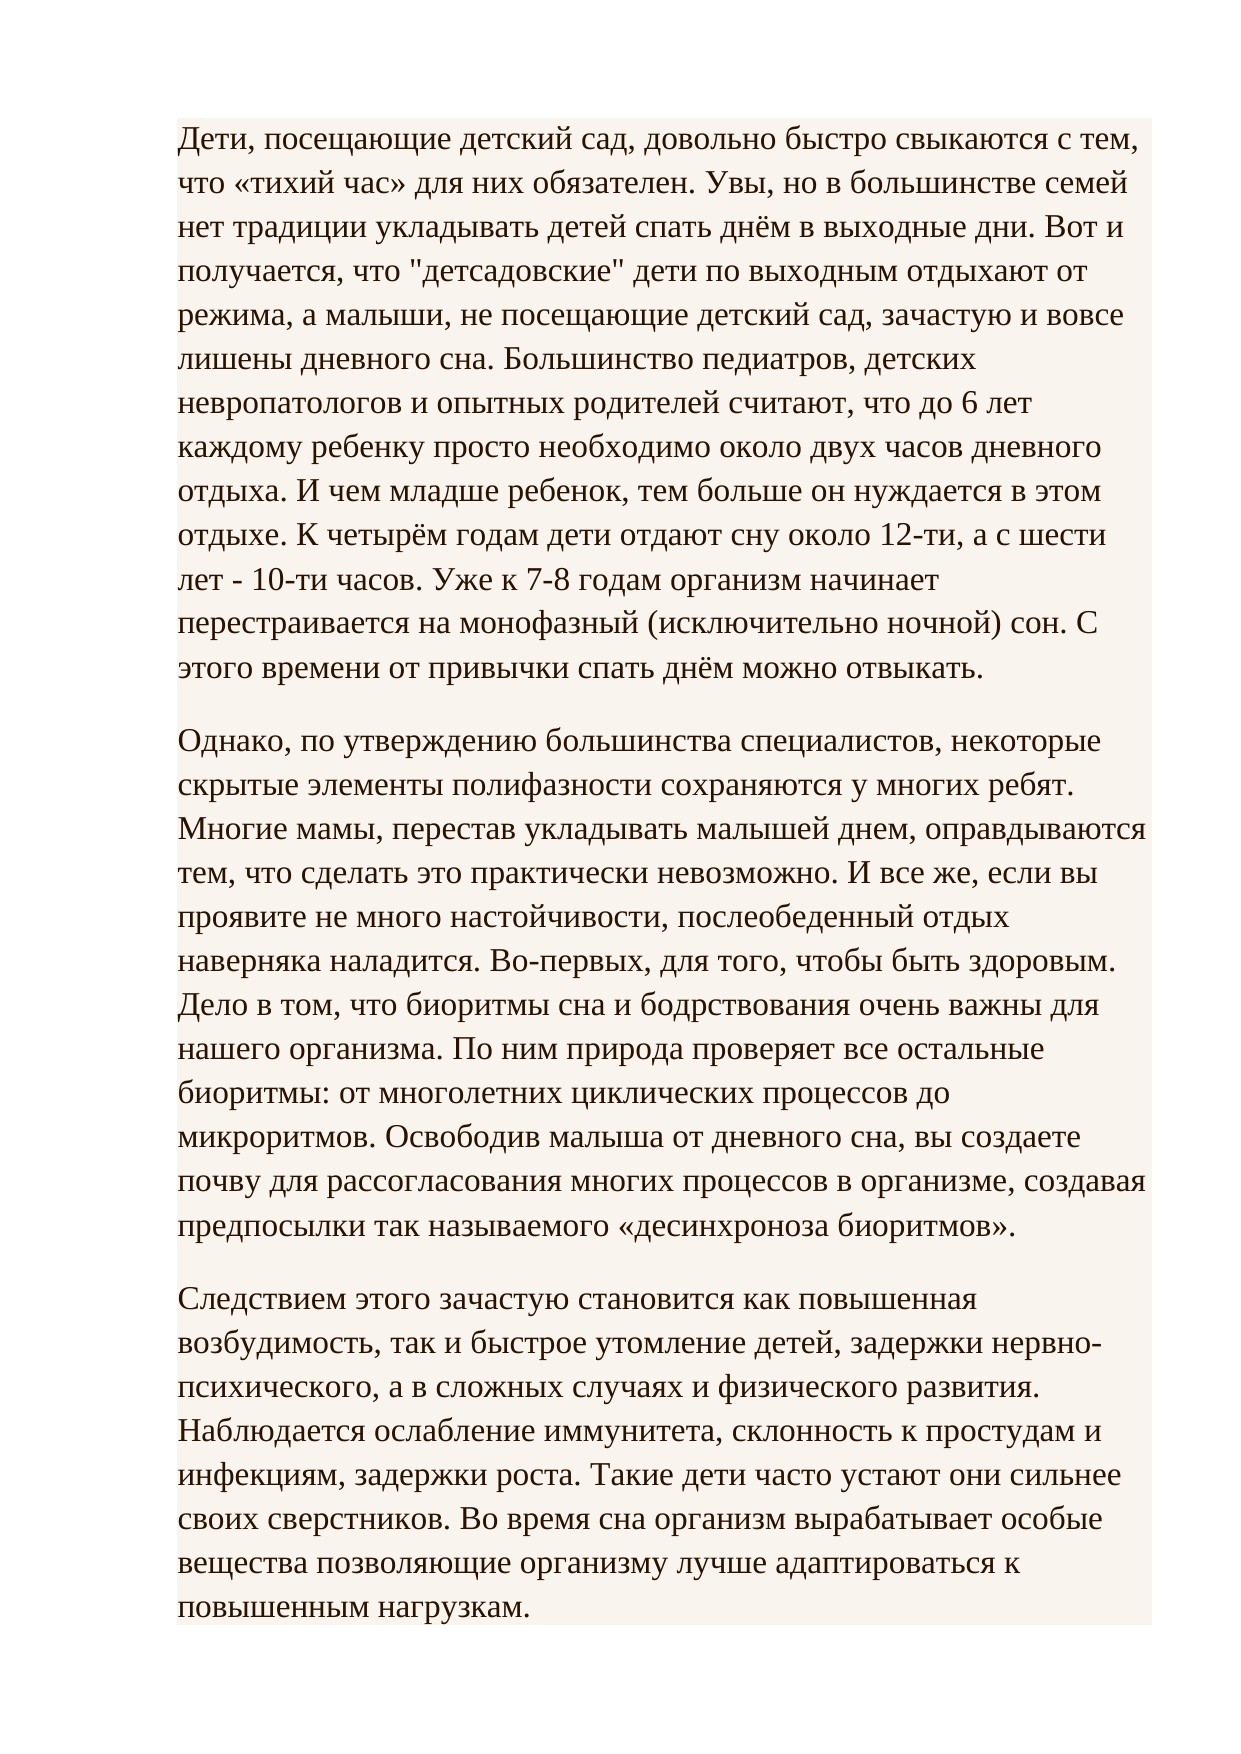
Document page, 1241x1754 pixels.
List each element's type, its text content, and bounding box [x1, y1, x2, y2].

text Дети, посещающие детский сад, довольно быстро свыкаются с тем, что «тихий час» для них обязателен. Увы, но в большинстве семей нет традиции укладывать детей спать днём в выходные дни. Вот и получается, что "детсадовские" дети по выходным отдыхают от режима, а малыши, не посещающие детский сад, зачастую и вовсе лишены дневного сна. Большинство педиатров, детских невропатологов и опытных родителей считают, что до 6 лет каждому ребенку просто необходимо около двух часов дневного отдыха. И чем младше ребенок, тем больше он нуждается в этом отдыхе. К четырём годам дети отдают сну около 12-ти, а с шести лет - 10-ти часов. Уже к 7-8 годам организм начинает перестраивается на монофазный (исключительно ночной) сон. С этого времени от привычки спать днём можно отвыкать. [177, 118, 1152, 685]
text Однако, по утверждению большинства специалистов, некоторые скрытые элементы полифазности сохраняются у многих ребят. Многие мамы, перестав укладывать малышей днем, оправдываются тем, что сделать это практически невозможно. И все же, если вы проявите не много настойчивости, послеобеденный отдых наверняка наладится. Во-первых, для того, чтобы быть здоровым. Дело в том, что биоритмы сна и бодрствования очень важны для нашего организма. По ним природа проверяет все остальные биоритмы: от многолетних циклических процессов до микроритмов. Освободив малыша от дневного сна, вы создаете почву для рассогласования многих процессов в организме, создавая предпосылки так называемого «десинхроноза биоритмов». [177, 720, 1152, 1243]
text Следствием этого зачастую становится как повышенная возбудимость, так и быстрое утомление детей, задержки нервно-психического, а в сложных случаях и физического развития. Наблюдается ослабление иммунитета, склонность к простудам и инфекциям, задержки роста. Такие дети часто устают они сильнее своих сверстников. Во время сна организм вырабатывает особые вещества позволяющие организму лучше адаптироваться к повышенным нагрузкам. [177, 1278, 1152, 1625]
